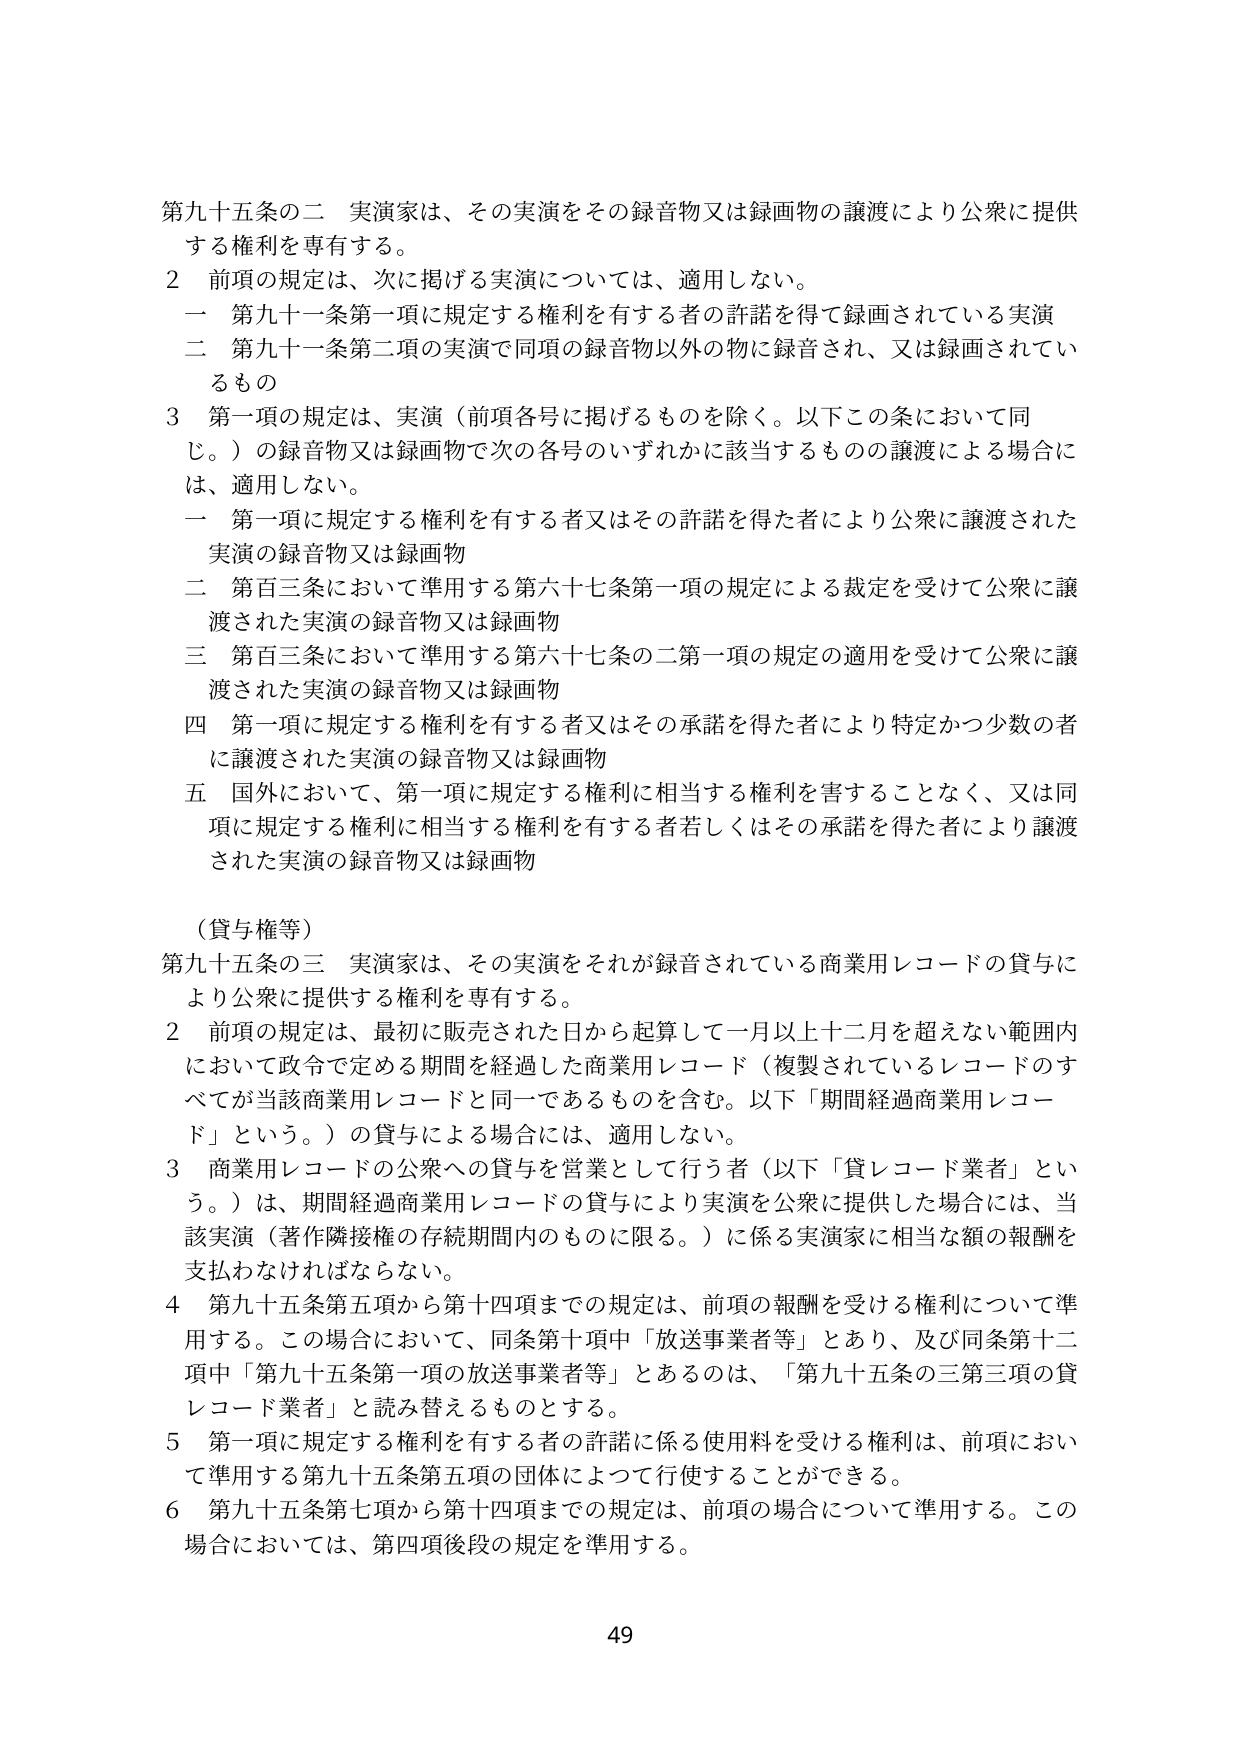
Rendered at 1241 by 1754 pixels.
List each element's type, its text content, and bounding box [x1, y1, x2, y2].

text 一 第一項に規定する権利を有する者又はその許諾を得た者により公衆に譲渡された実演の録音物又は録画物 [184, 501, 1079, 569]
text ２ 前項の規定は、次に掲げる実演については、適用しない。 [161, 262, 1079, 296]
text 第九十五条の二 実演家は、その実演をその録音物又は録画物の譲渡により公衆に提供する権利を専有する。 [161, 194, 1079, 262]
text 三 第百三条において準用する第六十七条の二第一項の規定の適用を受けて公衆に譲渡された実演の録音物又は録画物 [184, 638, 1079, 706]
text ５ 第一項に規定する権利を有する者の許諾に係る使用料を受ける権利は、前項において準用する第九十五条第五項の団体によつて行使することができる。 [161, 1424, 1079, 1492]
text 二 第九十一条第二項の実演で同項の録音物以外の物に録音され、又は録画されているもの [184, 330, 1079, 399]
text 五 国外において、第一項に規定する権利に相当する権利を害することなく、又は同項に規定する権利に相当する権利を有する者若しくはその承諾を得た者により譲渡された実演の録音物又は録画物 [184, 774, 1079, 877]
text ３ 第一項の規定は、実演（前項各号に掲げるものを除く。以下この条において同じ。）の録音物又は録画物で次の各号のいずれかに該当するものの譲渡による場合には、適用しない。 [161, 399, 1079, 501]
text 一 第九十一条第一項に規定する権利を有する者の許諾を得て録画されている実演 [184, 296, 1079, 330]
text 二 第百三条において準用する第六十七条第一項の規定による裁定を受けて公衆に譲渡された実演の録音物又は録画物 [184, 569, 1079, 638]
text ３ 商業用レコードの公衆への貸与を営業として行う者（以下「貸レコード業者」という。）は、期間経過商業用レコードの貸与により実演を公衆に提供した場合には、当該実演（著作隣接権の存続期間内のものに限る。）に係る実演家に相当な額の報酬を支払わなければならない。 [161, 1150, 1079, 1287]
text ６ 第九十五条第七項から第十四項までの規定は、前項の場合について準用する。この場合においては、第四項後段の規定を準用する。 [161, 1492, 1079, 1560]
text ２ 前項の規定は、最初に販売された日から起算して一月以上十二月を超えない範囲内において政令で定める期間を経過した商業用レコード（複製されているレコードのすべてが当該商業用レコードと同一であるものを含む。以下「期間経過商業用レコード」という。）の貸与による場合には、適用しない。 [161, 1014, 1079, 1150]
text 四 第一項に規定する権利を有する者又はその承諾を得た者により特定かつ少数の者に譲渡された実演の録音物又は録画物 [184, 706, 1079, 774]
text （貸与権等） [184, 911, 1079, 945]
text 第九十五条の三 実演家は、その実演をそれが録音されている商業用レコードの貸与により公衆に提供する権利を専有する。 [161, 945, 1079, 1014]
text ４ 第九十五条第五項から第十四項までの規定は、前項の報酬を受ける権利について準用する。この場合において、同条第十項中「放送事業者等」とあり、及び同条第十二項中「第九十五条第一項の放送事業者等」とあるのは、「第九十五条の三第三項の貸レコード業者」と読み替えるものとする。 [161, 1287, 1079, 1424]
